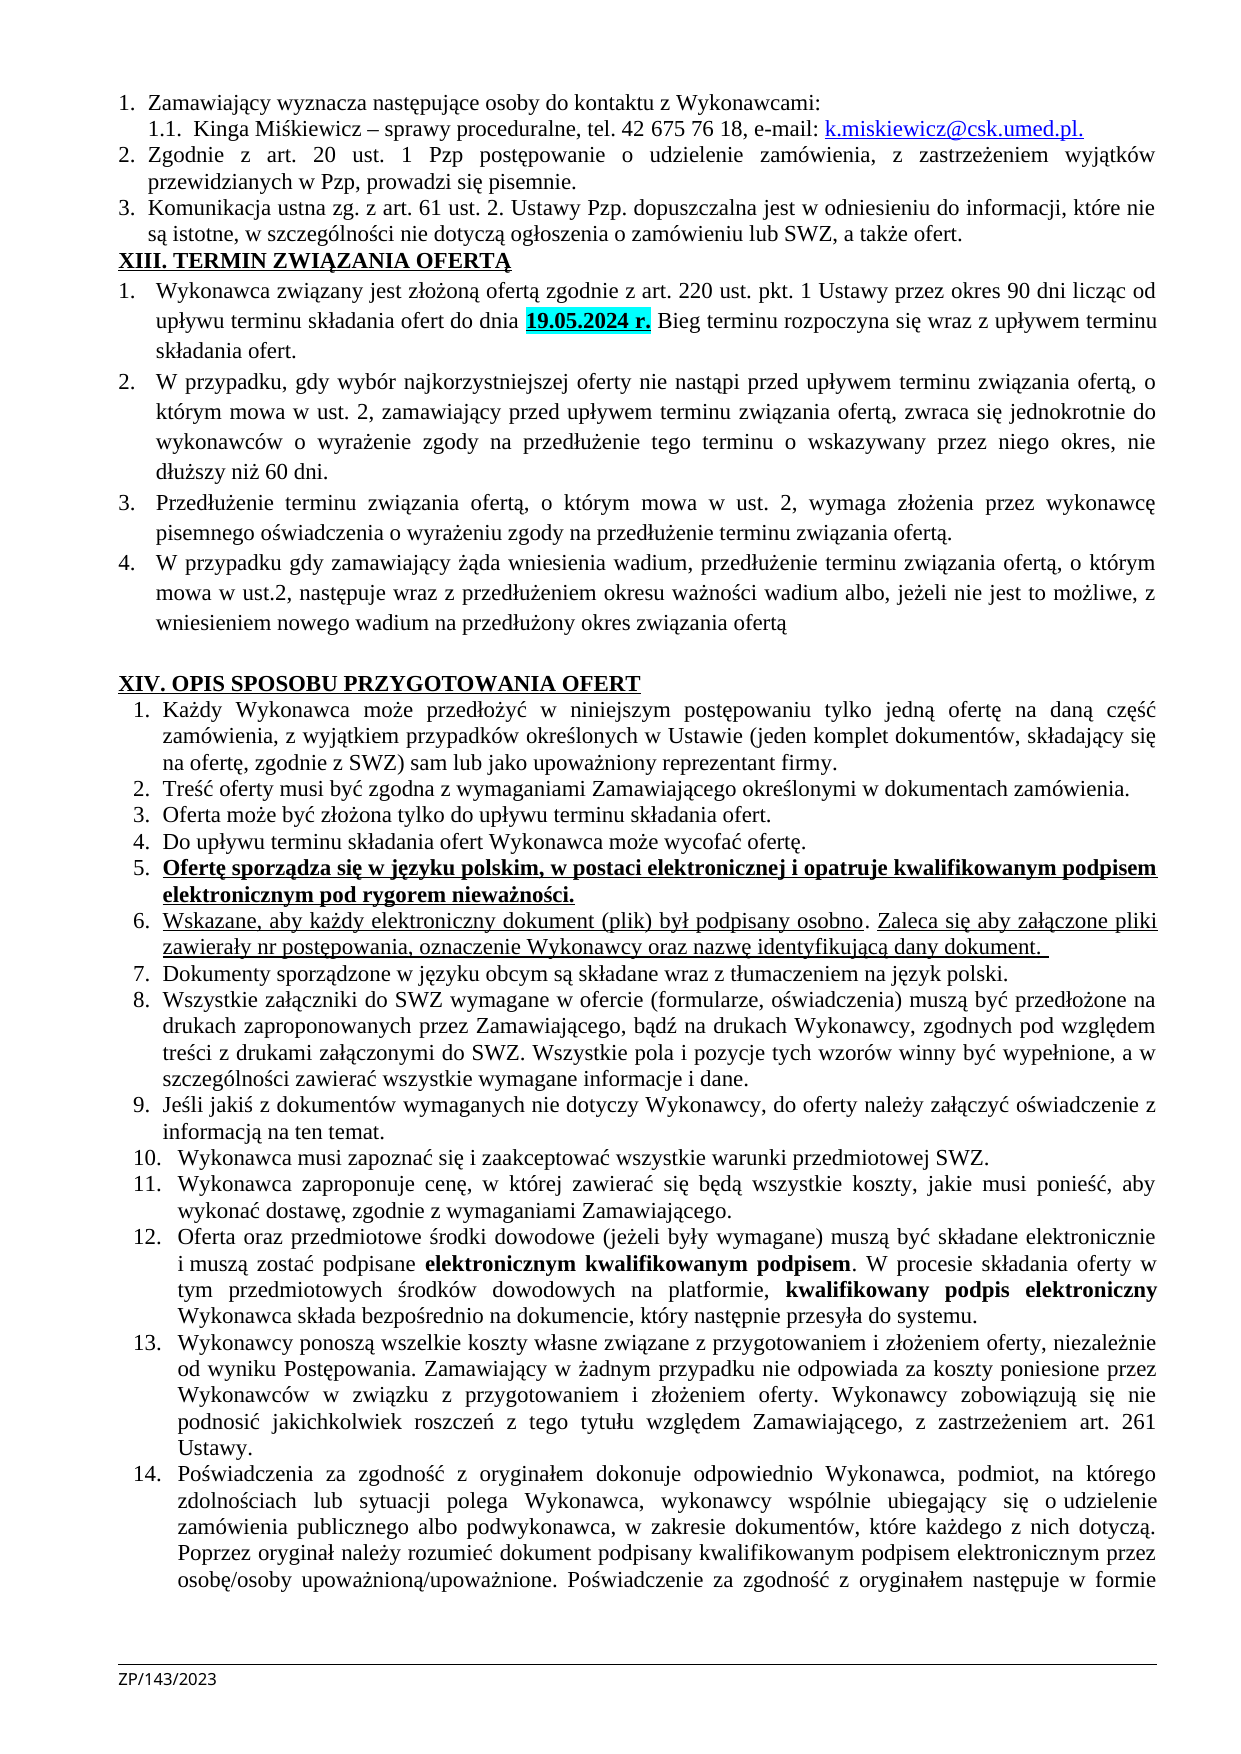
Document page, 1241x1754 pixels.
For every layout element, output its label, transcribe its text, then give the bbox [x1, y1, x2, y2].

list Wszystkie załączniki do SWZ wymagane w ofercie (formularze, oświadczenia) muszą być przedłożone na drukach zaproponowanych przez Zamawiającego, bądź na drukach Wykonawcy, zgodnych pod względem treści z drukami załączonymi do SWZ. Wszystkie pola i pozycje tych wzorów winny być wypełnione, a w szczególności zawierać wszystkie wymagane informacje i dane. [133, 986, 1157, 1091]
list Dokumenty sporządzone w języku obcym są składane wraz z tłumaczeniem na język polski. [133, 960, 1157, 986]
list Oferta oraz przedmiotowe środki dowodowe (jeżeli były wymagane) muszą być składane elektronicznie i muszą zostać podpisane elektronicznym kwalifikowanym podpisem. W procesie składania oferty w tym przedmiotowych środków dowodowych na platformie, kwalifikowany podpis elektroniczny Wykonawca składa bezpośrednio na dokumencie, który następnie przesyła do systemu. [133, 1223, 1157, 1329]
list Przedłużenie terminu związania ofertą, o którym mowa w ust. 2, wymaga złożenia przez wykonawcę pisemnego oświadczenia o wyrażeniu zgody na przedłużenie terminu związania ofertą. [118, 488, 1157, 545]
list Treść oferty musi być zgodna z wymaganiami Zamawiającego określonymi w dokumentach zamówienia. [133, 775, 1157, 802]
list Zgodnie z art. 20 ust. 1 Pzp postępowanie o udzielenie zamówienia, z zastrzeżeniem wyjątków przewidzianych w Pzp, prowadzi się pisemnie. [118, 141, 1157, 194]
list Do upływu terminu składania ofert Wykonawca może wycofać ofertę. [133, 828, 1157, 854]
list Kinga Miśkiewicz – sprawy proceduralne, tel. 42 675 76 18, e-mail: k.miskiewicz@csk.umed.pl. [148, 115, 1157, 141]
list Wykonawca związany jest złożoną ofertą zgodnie z art. 220 ust. pkt. 1 Ustawy przez okres 90 dni licząc od upływu terminu składania ofert do dnia 19.05.2024 r. Bieg terminu rozpoczyna się wraz z upływem terminu składania ofert. [118, 277, 1157, 364]
list Komunikacja ustna zg. z art. 61 ust. 2. Ustawy Pzp. dopuszczalna jest w odniesieniu do informacji, które nie są istotne, w szczególności nie dotyczą ogłoszenia o zamówieniu lub SWZ, a także ofert. [118, 194, 1157, 247]
list Oferta może być złożona tylko do upływu terminu składania ofert. [133, 802, 1157, 828]
list W przypadku, gdy wybór najkorzystniejszej oferty nie nastąpi przed upływem terminu związania ofertą, o którym mowa w ust. 2, zamawiający przed upływem terminu związania ofertą, zwraca się jednokrotnie do wykonawców o wyrażenie zgody na przedłużenie tego terminu o wskazywany przez niego okres, nie dłuższy niż 60 dni. [118, 368, 1157, 485]
list Wykonawca zaproponuje cenę, w której zawierać się będą wszystkie koszty, jakie musi ponieść, aby wykonać dostawę, zgodnie z wymaganiami Zamawiającego. [133, 1171, 1157, 1223]
list Każdy Wykonawca może przedłożyć w niniejszym postępowaniu tylko jedną ofertę na daną część zamówienia, z wyjątkiem przypadków określonych w Ustawie (jeden komplet dokumentów, składający się na ofertę, zgodnie z SWZ) sam lub jako upoważniony reprezentant firmy. [133, 696, 1157, 775]
list Wykonawca musi zapoznać się i zaakceptować wszystkie warunki przedmiotowej SWZ. [133, 1144, 1157, 1171]
list W przypadku gdy zamawiający żąda wniesienia wadium, przedłużenie terminu związania ofertą, o którym mowa w ust.2, następuje wraz z przedłużeniem okresu ważności wadium albo, jeżeli nie jest to możliwe, z wniesieniem nowego wadium na przedłużony okres związania ofertą [118, 549, 1157, 636]
list Wykonawcy ponoszą wszelkie koszty własne związane z przygotowaniem i złożeniem oferty, niezależnie od wyniku Postępowania. Zamawiający w żadnym przypadku nie odpowiada za koszty poniesione przez Wykonawców w związku z przygotowaniem i złożeniem oferty. Wykonawcy zobowiązują się nie podnosić jakichkolwiek roszczeń z tego tytułu względem Zamawiającego, z zastrzeżeniem art. 261 Ustawy. [133, 1329, 1157, 1460]
list Wskazane, aby każdy elektroniczny dokument (plik) był podpisany osobno. Zaleca się aby załączone pliki zawierały nr postępowania, oznaczenie Wykonawcy oraz nazwę identyfikującą dany dokument. [133, 907, 1157, 960]
list Ofertę sporządza się w języku polskim, w postaci elektronicznej i opatruje kwalifikowanym podpisem elektronicznym pod rygorem nieważności. [133, 854, 1157, 907]
list Jeśli jakiś z dokumentów wymaganych nie dotyczy Wykonawcy, do oferty należy załączyć oświadczenie z informacją na ten temat. [133, 1091, 1157, 1144]
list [133, 1460, 1157, 1592]
subtitle XIII. TERMIN ZWIĄZANIA OFERTĄ [118, 247, 1157, 273]
list Zamawiający wyznacza następujące osoby do kontaktu z Wykonawcami: [118, 89, 1157, 115]
subtitle XIV. OPIS SPOSOBU PRZYGOTOWANIA OFERT [118, 670, 1157, 696]
